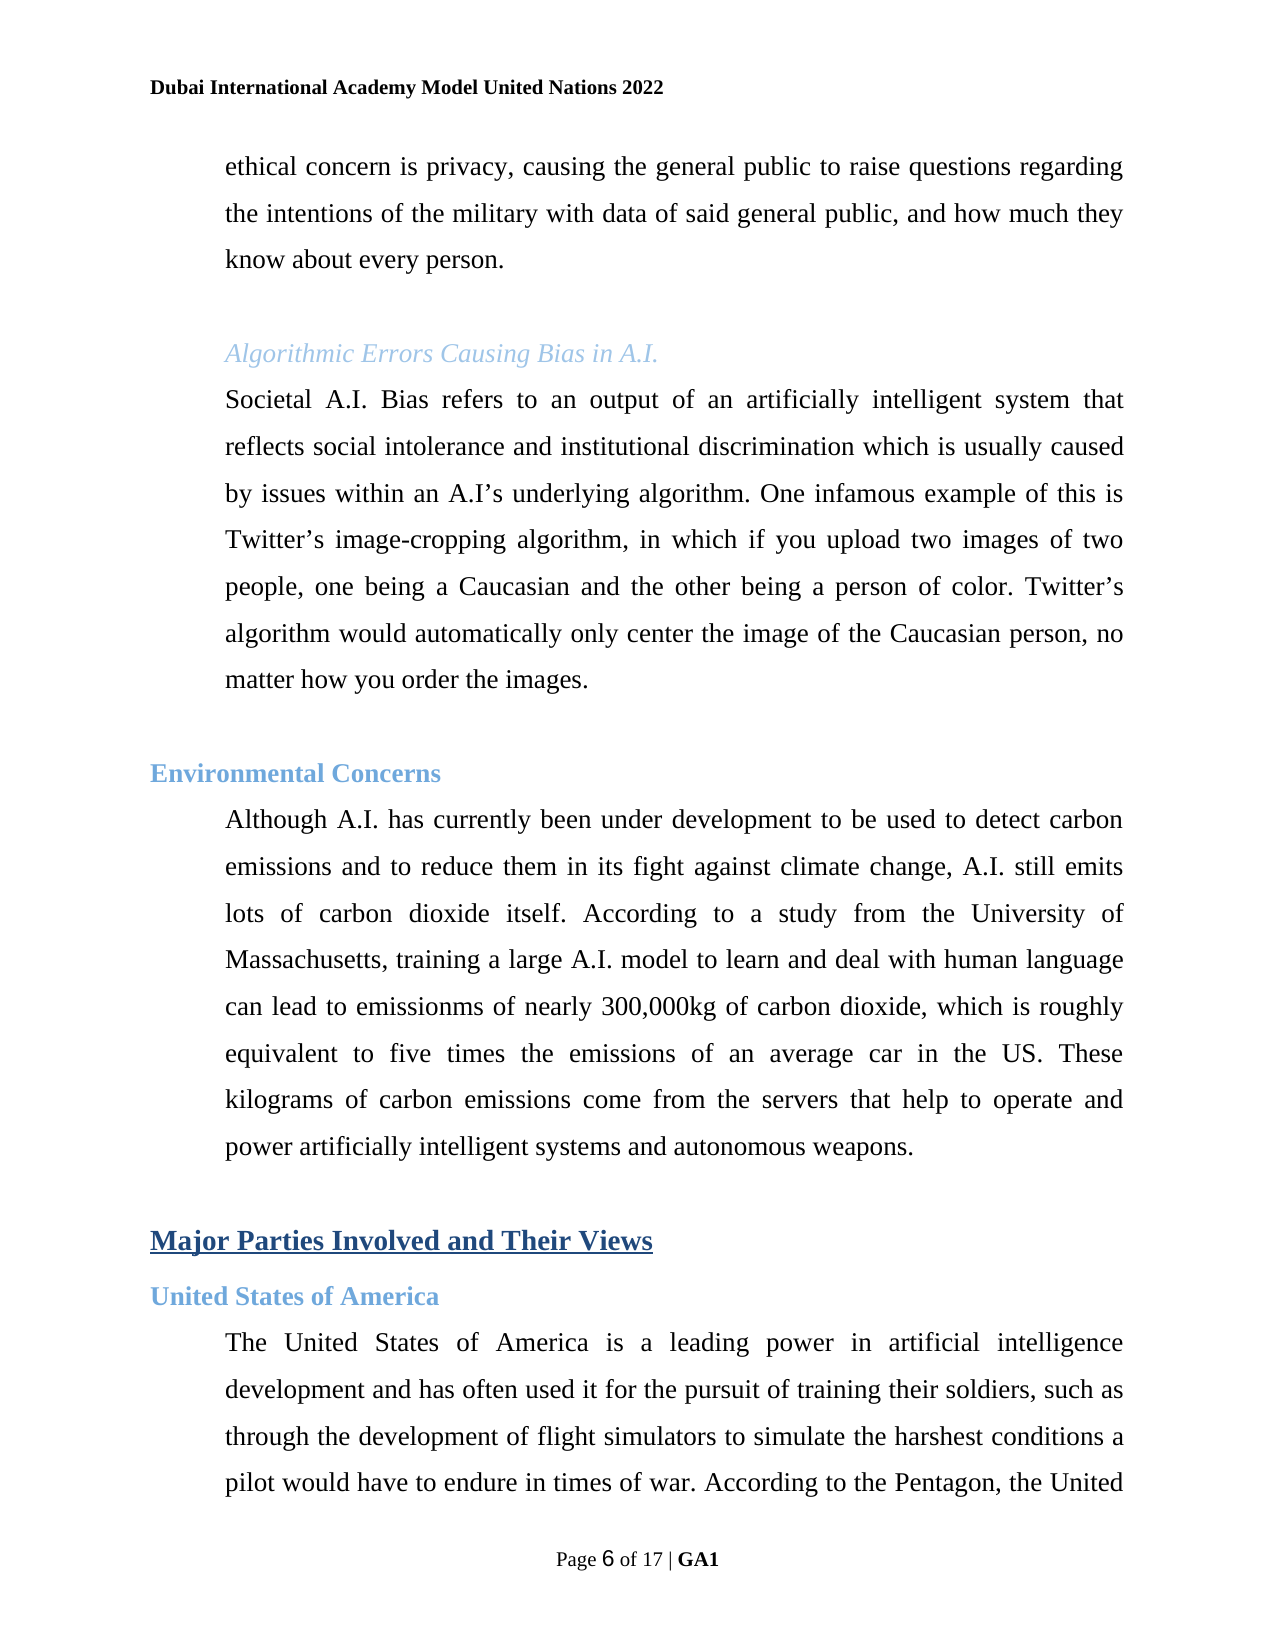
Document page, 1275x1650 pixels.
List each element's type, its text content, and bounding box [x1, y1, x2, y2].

text Societal A.I. Bias refers to an output of an artificially intelligent system that reflects social intolerance and institutional discrimination which is usually caused by issues within an A.I’s underlying algorithm. One infamous example of this is Twitter’s image-cropping algorithm, in which if you upload two images of two people, one being a Caucasian and the other being a person of color. Twitter’s algorithm would automatically only center the image of the Caucasian person, no matter how you order the images. [225, 383, 1125, 694]
text Although A.I. has currently been under development to be used to detect carbon emissions and to reduce them in its fight against climate change, A.I. still emits lots of carbon dioxide itself. According to a study from the University of Massachusetts, training a large A.I. model to learn and deal with human language can lead to emissionms of nearly 300,000kg of carbon dioxide, which is roughly equivalent to five times the emissions of an average car in the US. These kilograms of carbon emissions come from the servers that help to operate and power artificially intelligent systems and autonomous weapons. [225, 803, 1125, 1161]
title Major Parties Involved and Their Views [150, 1223, 1125, 1257]
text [225, 150, 1125, 274]
text Algorithmic Errors Causing Bias in A.I. [225, 337, 1125, 368]
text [225, 1327, 1125, 1498]
text Environmental Concerns [150, 757, 1125, 788]
text United States of America [150, 1280, 1125, 1311]
